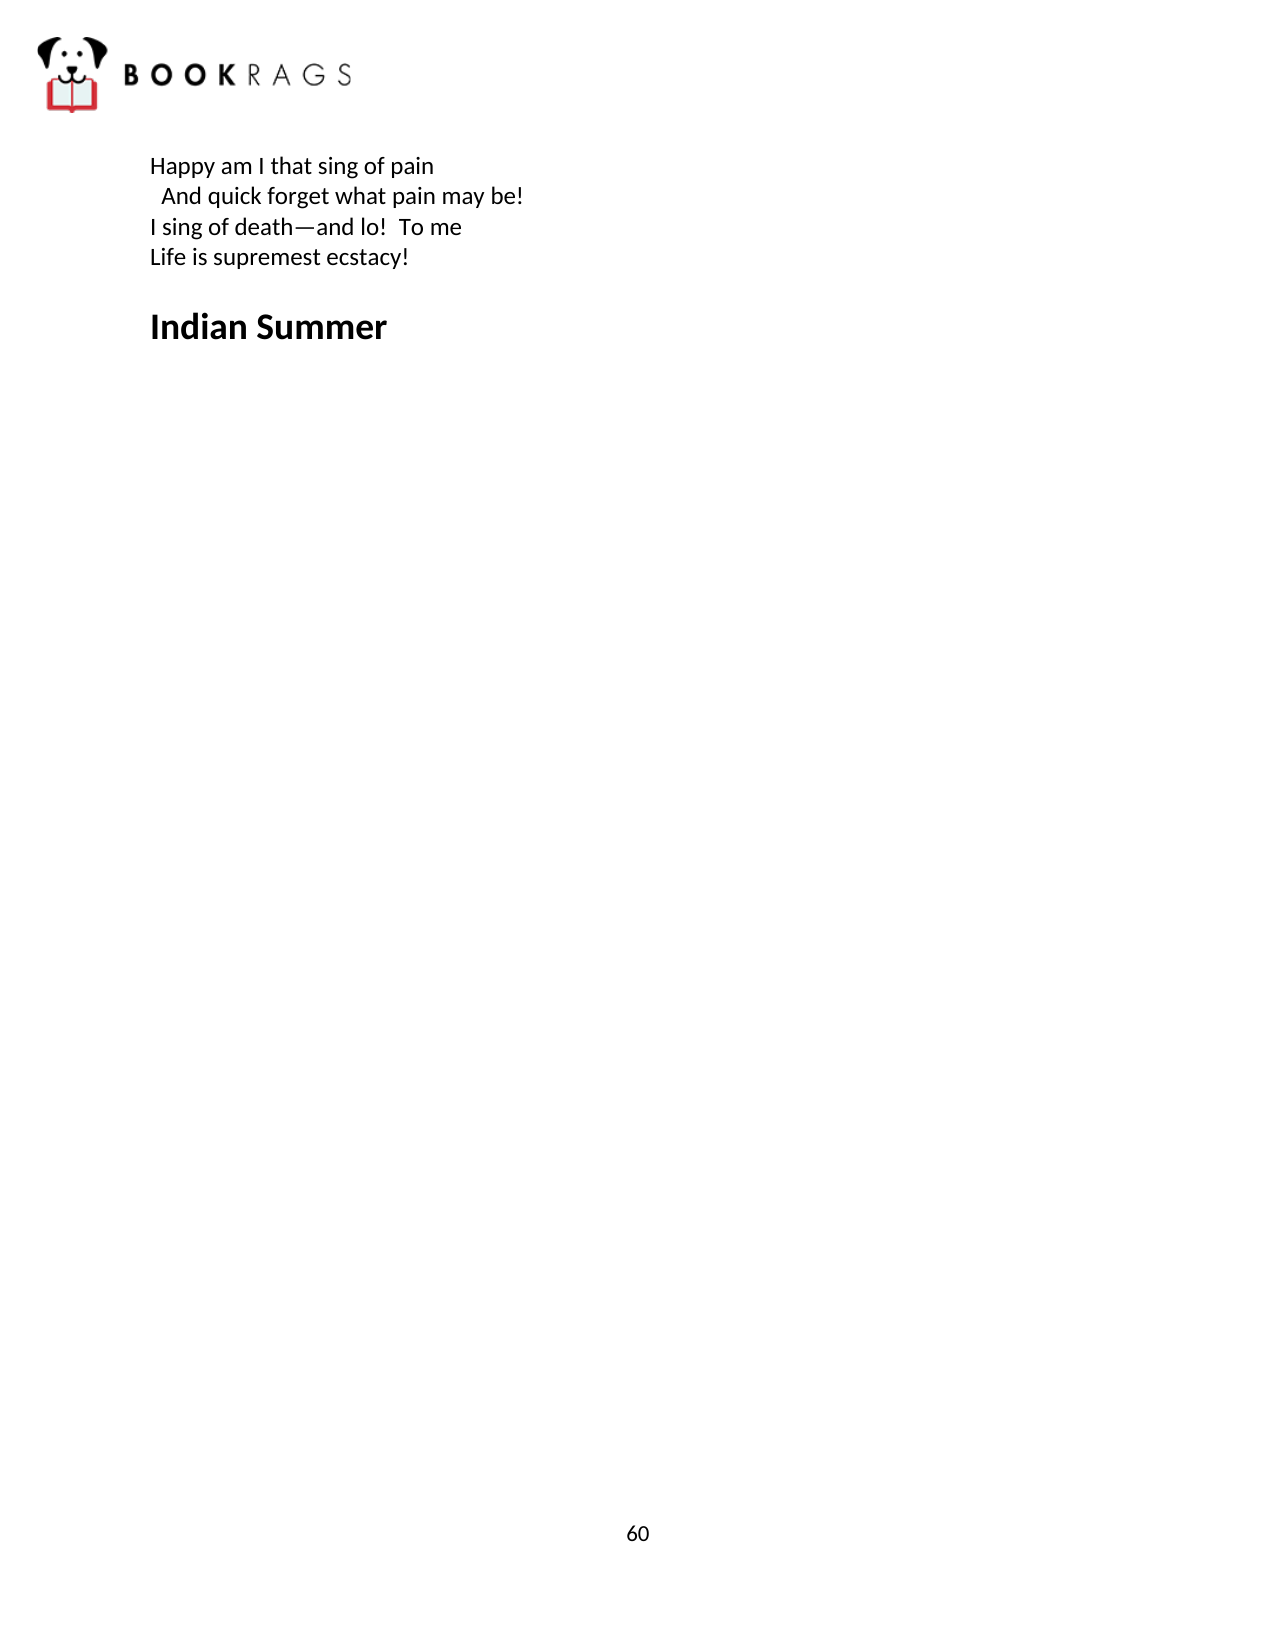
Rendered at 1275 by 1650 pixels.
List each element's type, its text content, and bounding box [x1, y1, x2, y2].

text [150, 150, 1125, 272]
text Indian Summer [150, 303, 1125, 349]
picture [37, 37, 351, 113]
